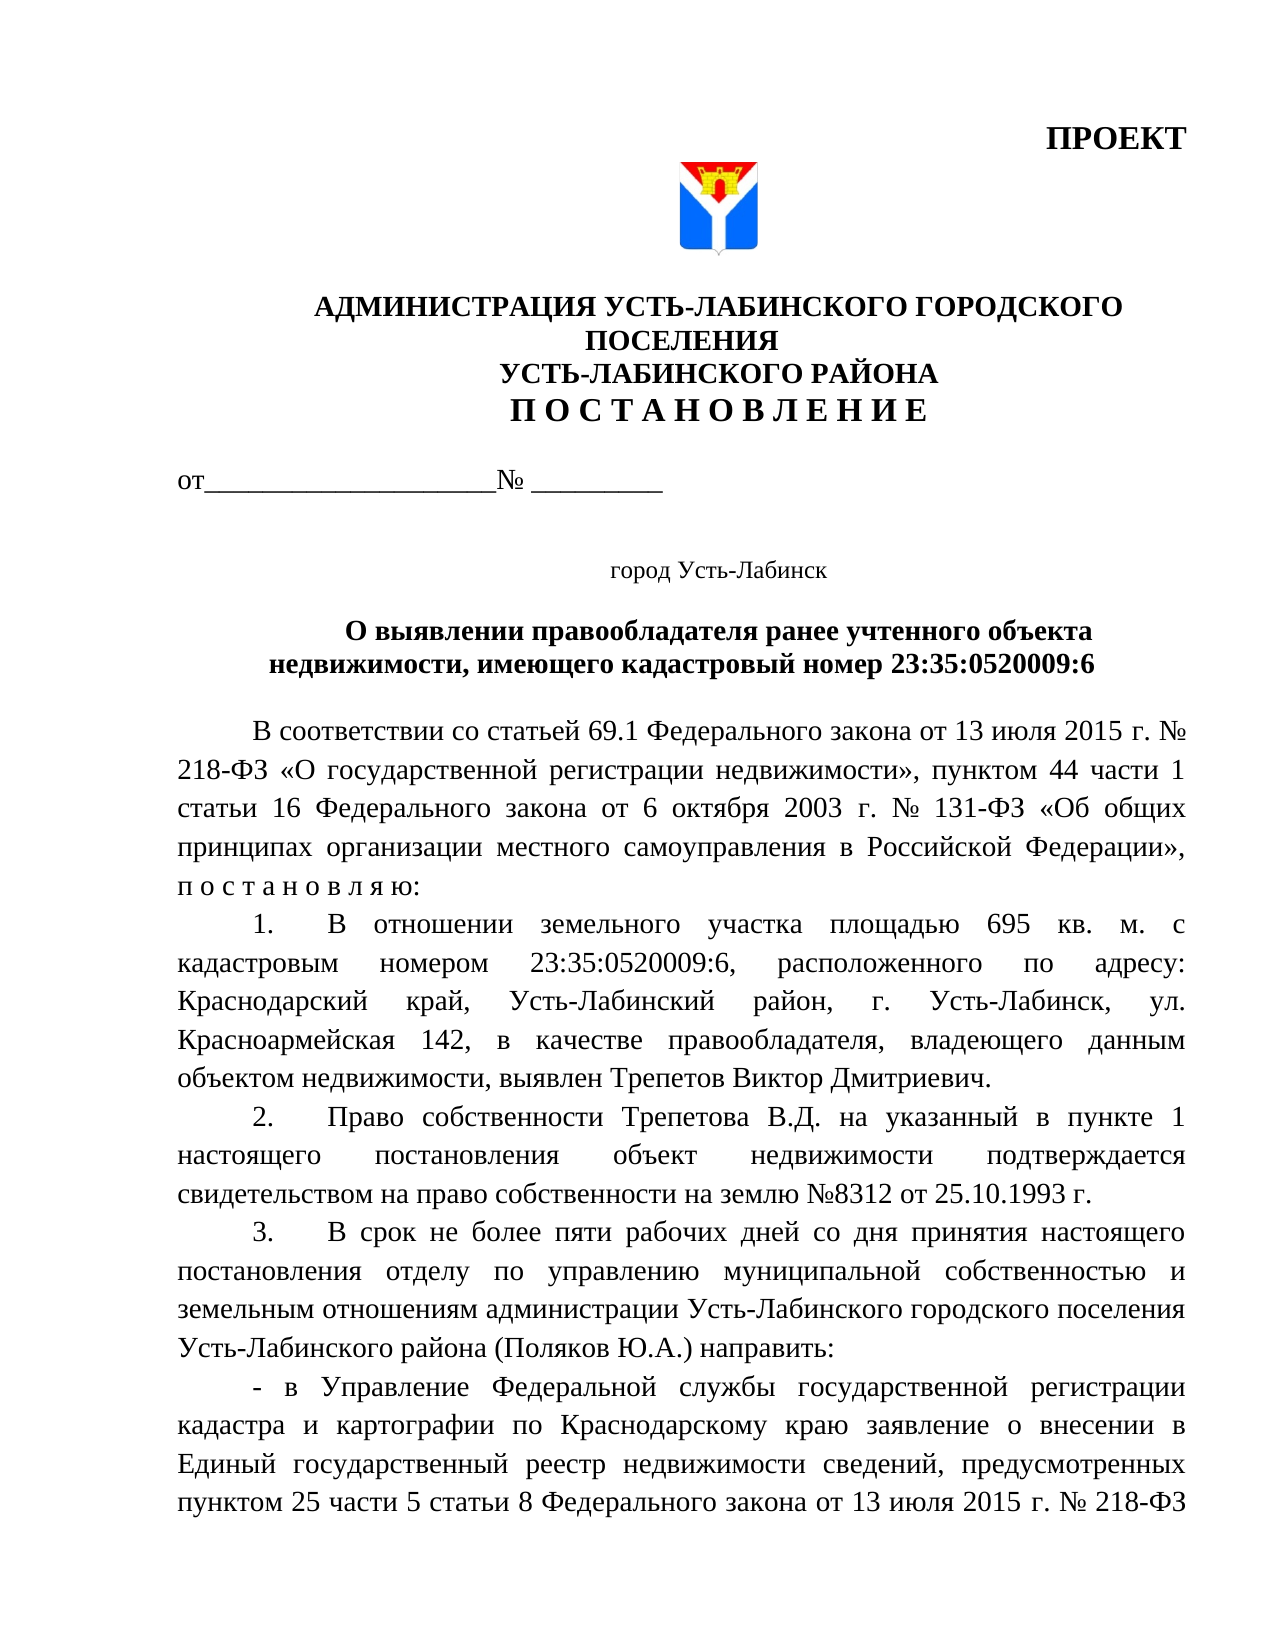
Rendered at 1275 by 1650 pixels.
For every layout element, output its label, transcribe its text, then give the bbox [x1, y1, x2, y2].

text 2. Право собственности Трепетова В.Д. на указанный в пункте 1 настоящего постановления объект недвижимости подтверждается свидетельством на право собственности на землю №8312 от 25.10.1993 г. [177, 1099, 1186, 1209]
text П О С Т А Н О В Л Е Н И Е [171, 390, 1192, 428]
text АДМИНИСТРАЦИЯ УСТЬ-ЛАБИНСКОГО ГОРОДСКОГО ПОСЕЛЕНИЯ [171, 289, 1192, 356]
text город Усть-Лабинск [177, 555, 1186, 584]
text 1. В отношении земельного участка площадью 695 кв. м. с кадастровым номером 23:35:0520009:6, расположенного по адресу: Краснодарский край, Усть-Лабинский район, г. Усть-Лабинск, ул. Красноармейская 142, в качестве правообладателя, владеющего данным объектом недвижимости, выявлен Трепетов Виктор Дмитриевич. [177, 906, 1186, 1094]
text 3. В срок не более пяти рабочих дней со дня принятия настоящего постановления отделу по управлению муниципальной собственностью и земельным отношениям администрации Усть-Лабинского городского поселения Усть-Лабинского района (Поляков Ю.А.) направить: [177, 1214, 1186, 1364]
text О выявлении правообладателя ранее учтенного объекта недвижимости, имеющего кадастровый номер 23:35:0520009:6 [177, 613, 1186, 680]
text УСТЬ-ЛАБИНСКОГО РАЙОНА [171, 356, 1192, 390]
text от____________________№ _________ [177, 462, 1192, 495]
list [177, 1369, 1186, 1518]
text В соответствии со статьей 69.1 Федерального закона от 13 июля 2015 г. № 218-ФЗ «О государственной регистрации недвижимости», пунктом 44 части 1 статьи 16 Федерального закона от 6 октября 2003 г. № 131-ФЗ «Об общих принципах организации местного самоуправления в Российской Федерации», п о с т а н о в л я ю: [177, 713, 1186, 901]
picture [679, 162, 758, 256]
text ПРОЕКТ [177, 118, 1186, 156]
